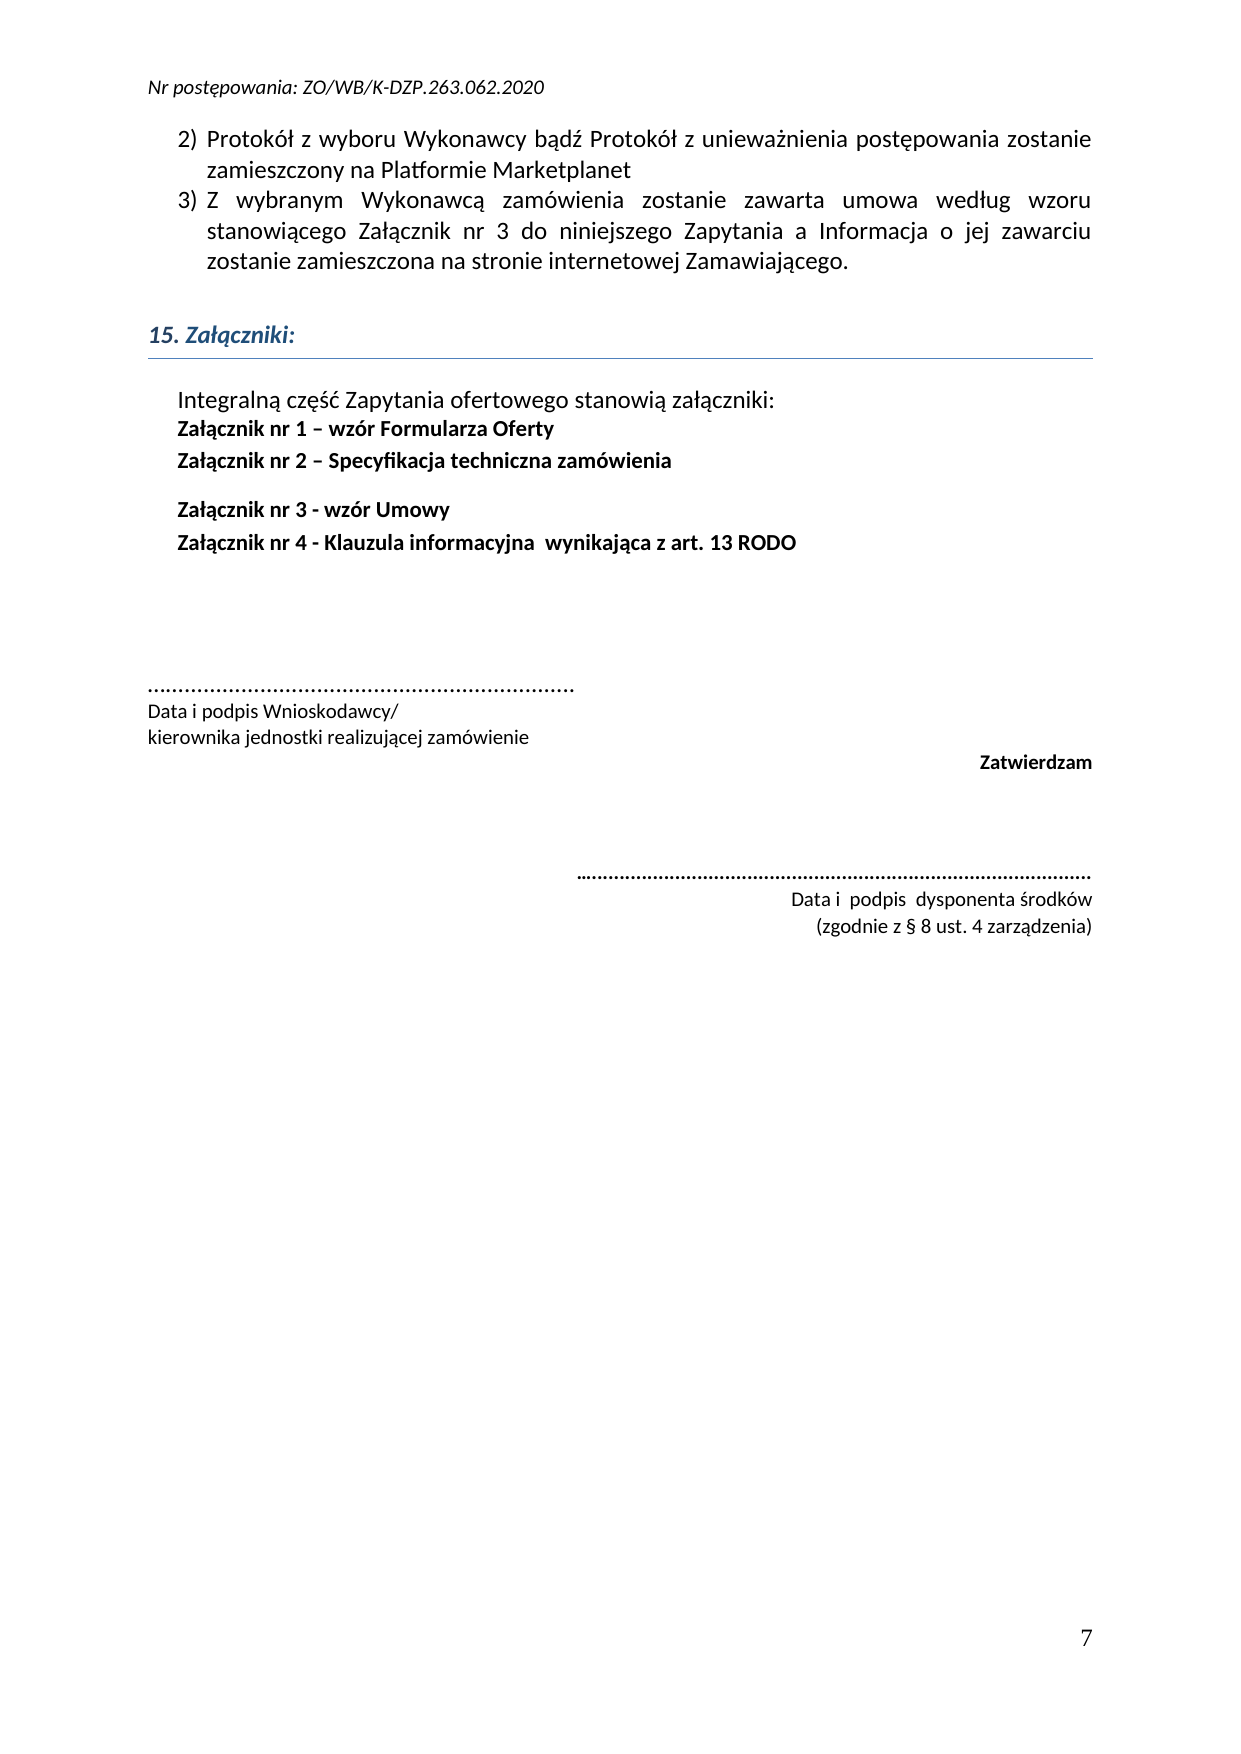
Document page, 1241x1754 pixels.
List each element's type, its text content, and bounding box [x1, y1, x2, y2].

text kierownika jednostki realizującej zamówienie [148, 724, 1093, 749]
text Załącznik nr 3 - wzór Umowy [177, 495, 1093, 523]
text (zgodnie z § 8 ust. 4 zarządzenia) [148, 914, 1093, 939]
text ….......................................................................................... [148, 859, 1093, 884]
list Z wybranym Wykonawcą zamówienia zostanie zawarta umowa według wzoru stanowiącego Załącznik nr 3 do niniejszego Zapytania a Informacja o jej zawarciu zostanie zamieszczona na stronie internetowej Zamawiającego. [177, 184, 1093, 276]
text Data i podpis dysponenta środków [148, 886, 1093, 912]
text 15. Załączniki: [148, 319, 1093, 358]
text Załącznik nr 2 – Specyfikacja techniczna zamówienia [177, 447, 1093, 474]
list Protokół z wyboru Wykonawcy bądź Protokół z unieważnienia postępowania zostanie zamieszczony na Platformie Marketplanet [177, 123, 1093, 184]
text Zatwierdzam [148, 749, 1093, 775]
list Integralną część Zapytania ofertowego stanowią załączniki: [177, 384, 1093, 414]
text Załącznik nr 4 - Klauzula informacyjna wynikająca z art. 13 RODO [177, 528, 1093, 556]
list Załącznik nr 1 – wzór Formularza Oferty [177, 414, 1093, 442]
text Data i podpis Wnioskodawcy/ [148, 698, 1093, 724]
text …................................................................. [148, 668, 1093, 698]
